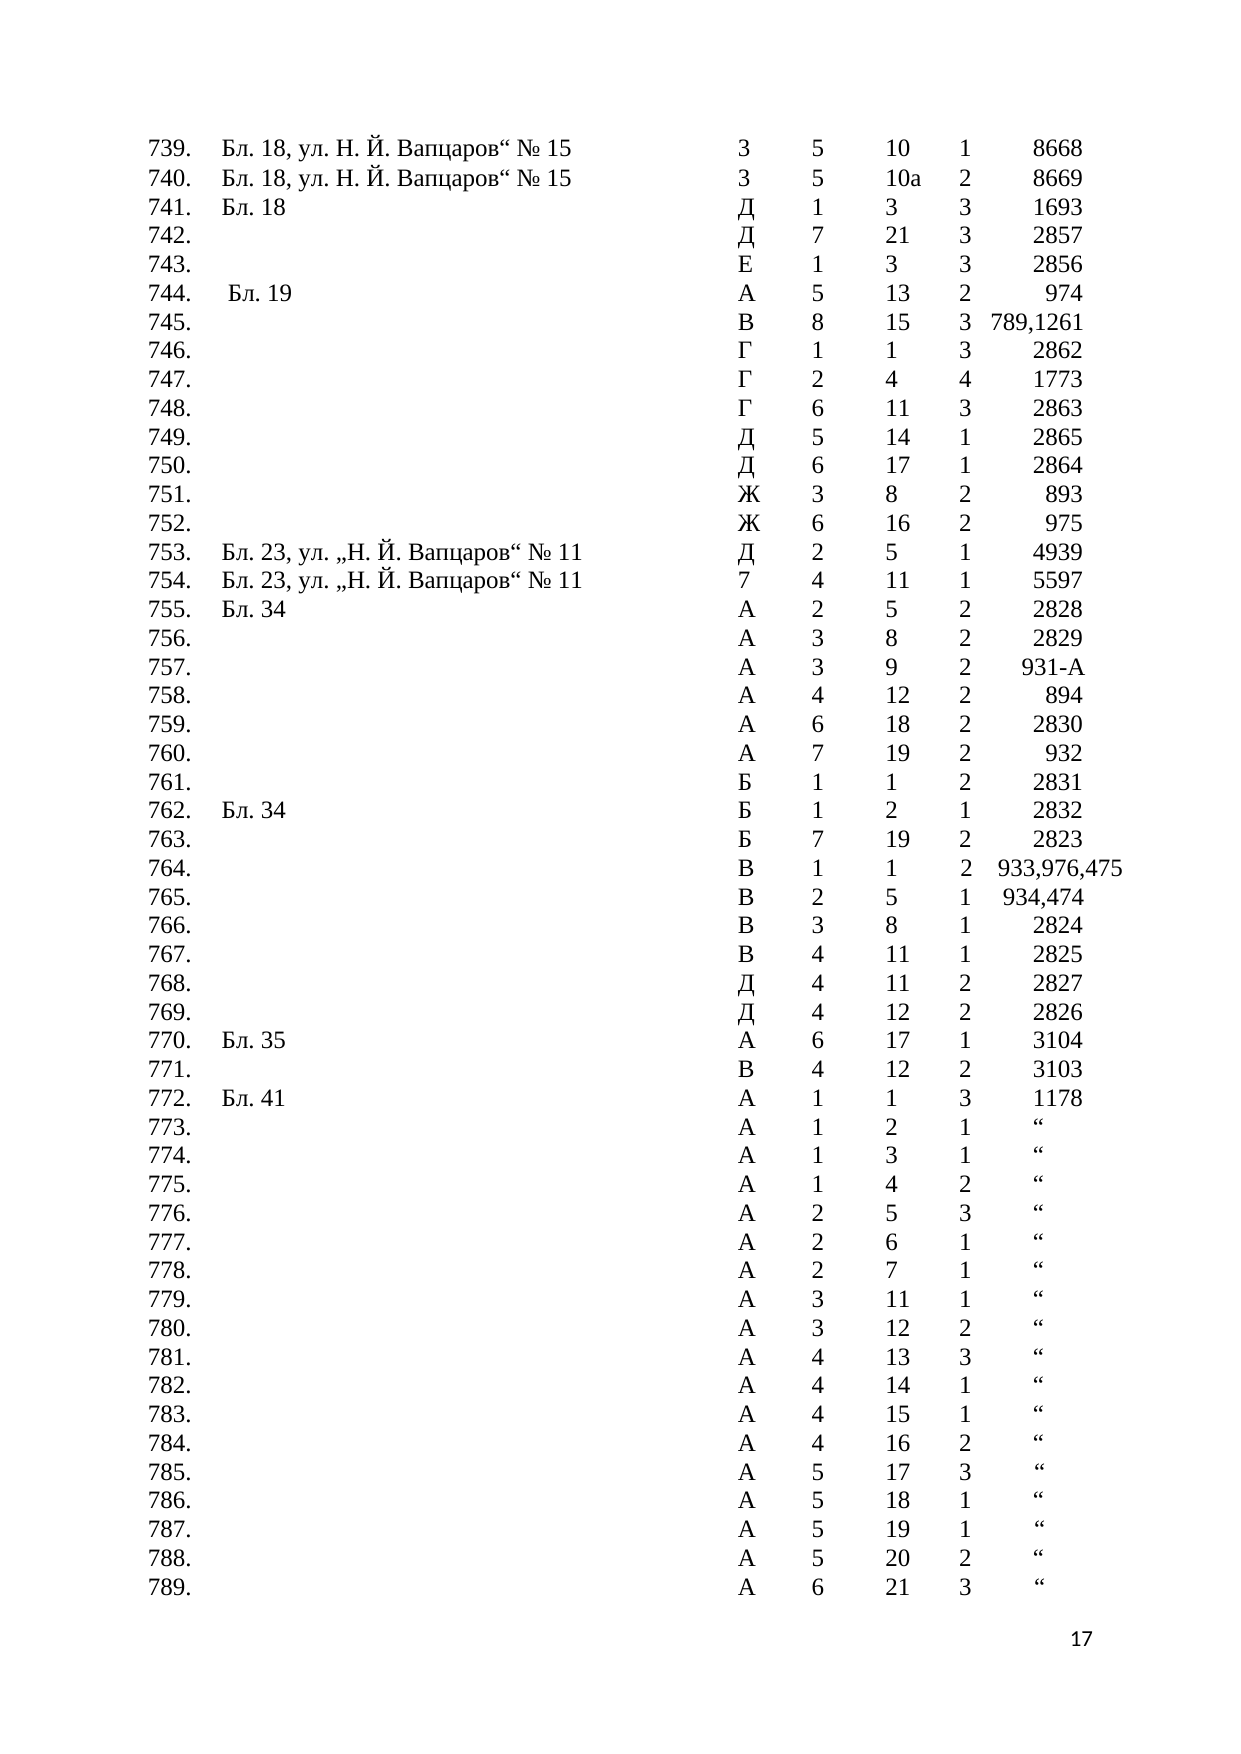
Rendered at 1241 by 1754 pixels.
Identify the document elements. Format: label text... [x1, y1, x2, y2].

list Г 1 1 3 2862 [148, 336, 1093, 364]
list Г 2 4 4 1773 [148, 364, 1093, 393]
list В 3 8 1 2824 [148, 911, 1093, 939]
list Бл. 34 Б 1 2 1 2832 [148, 796, 1093, 824]
list В 8 15 3 789,1261 [148, 307, 1093, 336]
list Е 1 3 3 2856 [148, 249, 1093, 278]
list Бл. 23, ул. „Н. Й. Вапцаров“ № 11 Д 2 5 1 4939 [148, 537, 1093, 566]
list А 6 18 2 2830 [148, 709, 1093, 738]
list Бл. 41 А 1 1 3 1178 [148, 1083, 1093, 1112]
list А 2 7 1 “ [148, 1256, 1093, 1284]
list А 4 14 1 “ [148, 1371, 1093, 1399]
list А 1 2 1 “ [148, 1112, 1093, 1141]
list А 1 4 2 “ [148, 1169, 1093, 1198]
list А 1 3 1 “ [148, 1141, 1093, 1169]
list Д 4 11 2 2827 [148, 968, 1093, 997]
list В 2 5 1 934,474 [148, 882, 1093, 911]
list В 4 11 1 2825 [148, 939, 1093, 968]
list А 3 11 1 “ [148, 1284, 1093, 1313]
list Бл. 23, ул. „Н. Й. Вапцаров“ № 11 7 4 11 1 5597 [148, 566, 1093, 594]
list А 3 12 2 “ [148, 1313, 1093, 1342]
list А 2 5 3 “ [148, 1198, 1093, 1227]
list А 3 9 2 931-А [148, 652, 1093, 681]
list Бл. 18, ул. Н. Й. Вапцаров“ № 15 3 5 10а 2 8669 [148, 163, 1093, 192]
list Бл. 18, ул. Н. Й. Вапцаров“ № 15 3 5 10 1 8668 [148, 133, 1093, 162]
list Д 6 17 1 2864 [148, 451, 1093, 479]
list А 5 19 1 “ [148, 1514, 1093, 1543]
list А 4 13 3 “ [148, 1342, 1093, 1371]
list Ж 6 16 2 975 [148, 508, 1093, 537]
list А 6 21 3 “ [148, 1572, 1093, 1601]
list А 3 8 2 2829 [148, 623, 1093, 652]
list Бл. 18 Д 1 3 3 1693 [148, 192, 1093, 221]
list Д 4 12 2 2826 [148, 997, 1093, 1026]
list В 4 12 2 3103 [148, 1054, 1093, 1083]
list Ж 3 8 2 893 [148, 479, 1093, 508]
list А 4 12 2 894 [148, 681, 1093, 709]
list А 5 18 1 “ [148, 1486, 1093, 1514]
list А 4 15 1 “ [148, 1399, 1093, 1428]
list А 4 16 2 “ [148, 1428, 1093, 1457]
list Бл. 34 А 2 5 2 2828 [148, 594, 1093, 623]
list Б 7 19 2 2823 [148, 824, 1093, 853]
list А 7 19 2 932 [148, 738, 1093, 767]
list А 2 6 1 “ [148, 1227, 1093, 1256]
list Бл. 35 А 6 17 1 3104 [148, 1026, 1093, 1054]
list А 5 17 3 “ [148, 1457, 1093, 1486]
list А 5 20 2 “ [148, 1543, 1093, 1572]
list Г 6 11 3 2863 [148, 393, 1093, 422]
list Д 5 14 1 2865 [148, 422, 1093, 451]
list Бл. 19 А 5 13 2 974 [148, 278, 1093, 307]
list Б 1 1 2 2831 [148, 767, 1093, 796]
list В 1 1 2 933,976,475 [148, 853, 1141, 882]
list Д 7 21 3 2857 [148, 221, 1093, 249]
